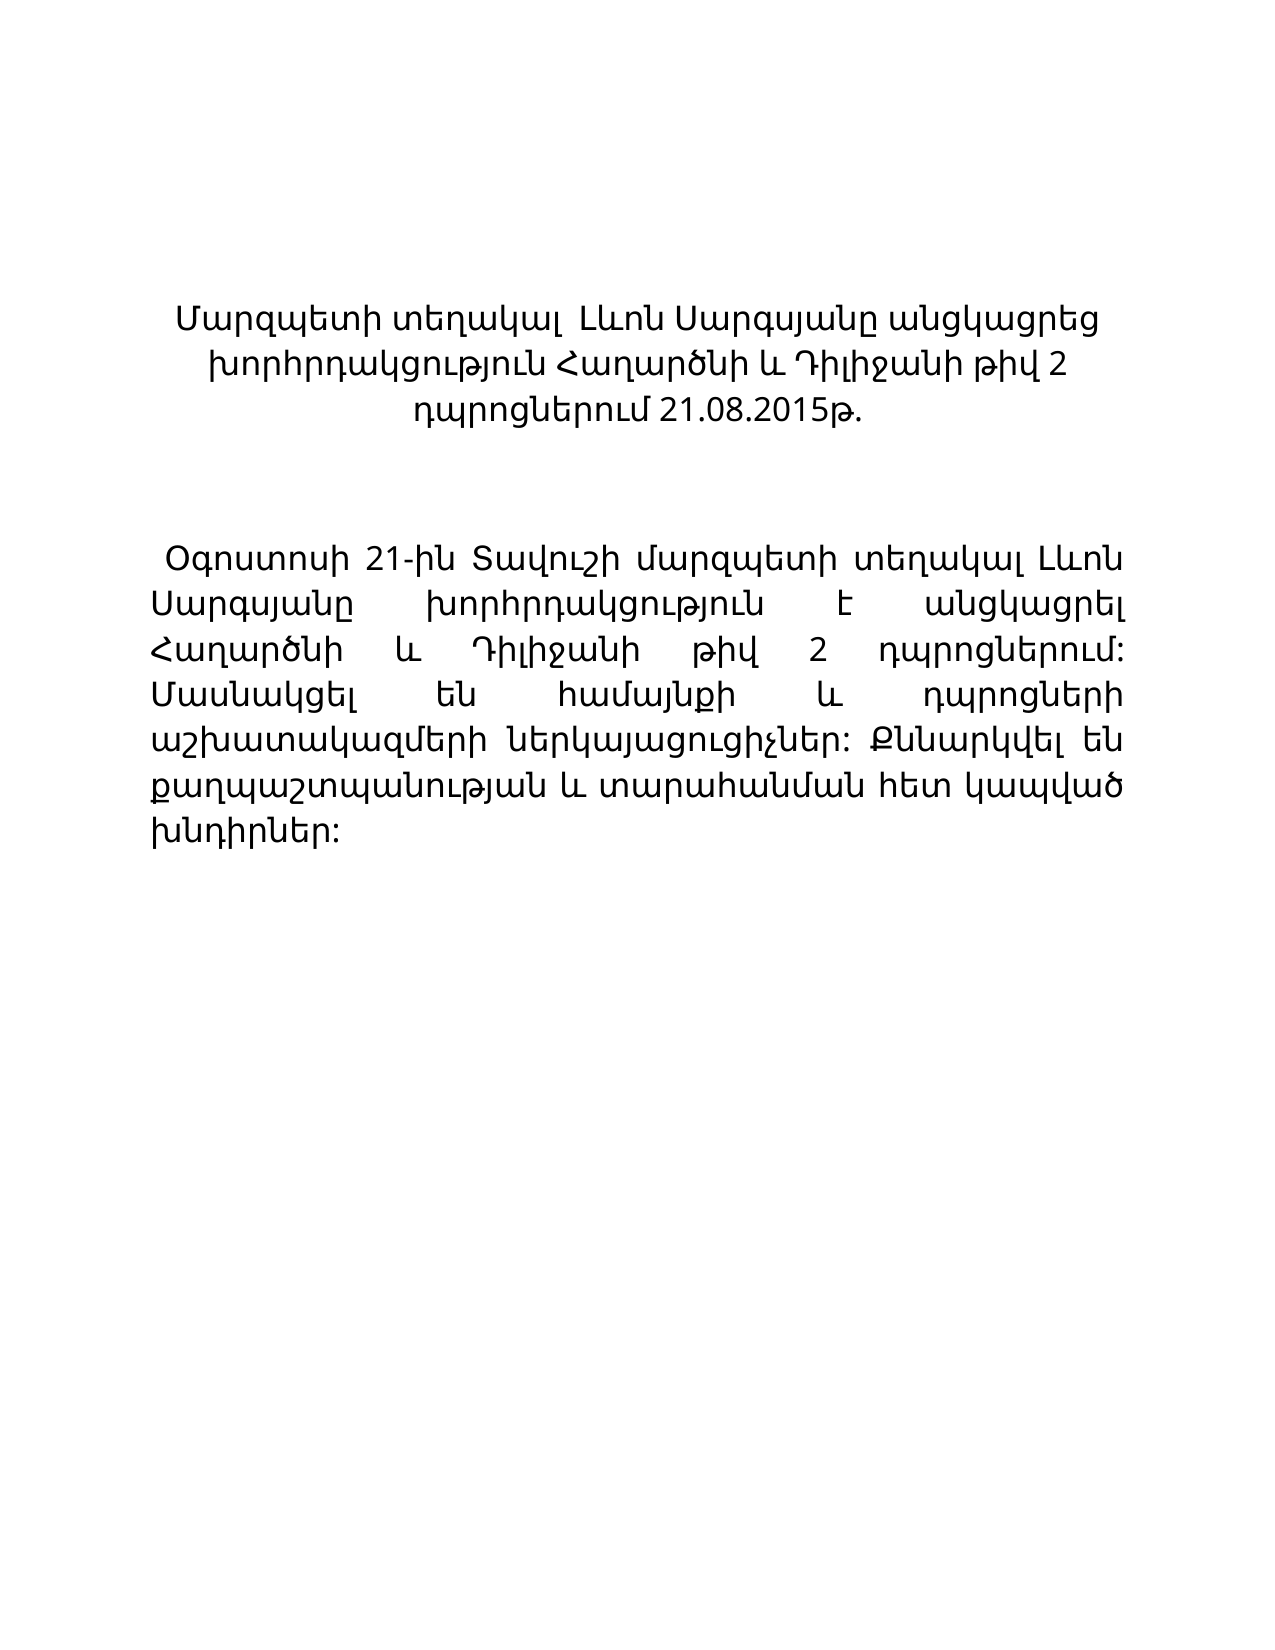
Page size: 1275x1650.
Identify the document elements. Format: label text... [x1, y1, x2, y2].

text Մարզպետի տեղակալ Լևոն Սարգսյանը անցկացրեց խորհրդակցություն Հաղարծնի և Դիլիջանի թիվ 2 դպրոցներում 21.08.2015թ. [150, 294, 1125, 431]
text Օգոստոսի 21-ին Տավուշի մարզպետի տեղակալ Լևոն Սարգսյանը խորհրդակցություն է անցկացրել Հաղարծնի և Դիլիջանի թիվ 2 դպրոցներում: Մասնակցել են համայնքի և դպրոցների աշխատակազմերի ներկայացուցիչներ: Քննարկվել են քաղպաշտպանության և տարահանման հետ կապված խնդիրներ: [150, 534, 1125, 852]
